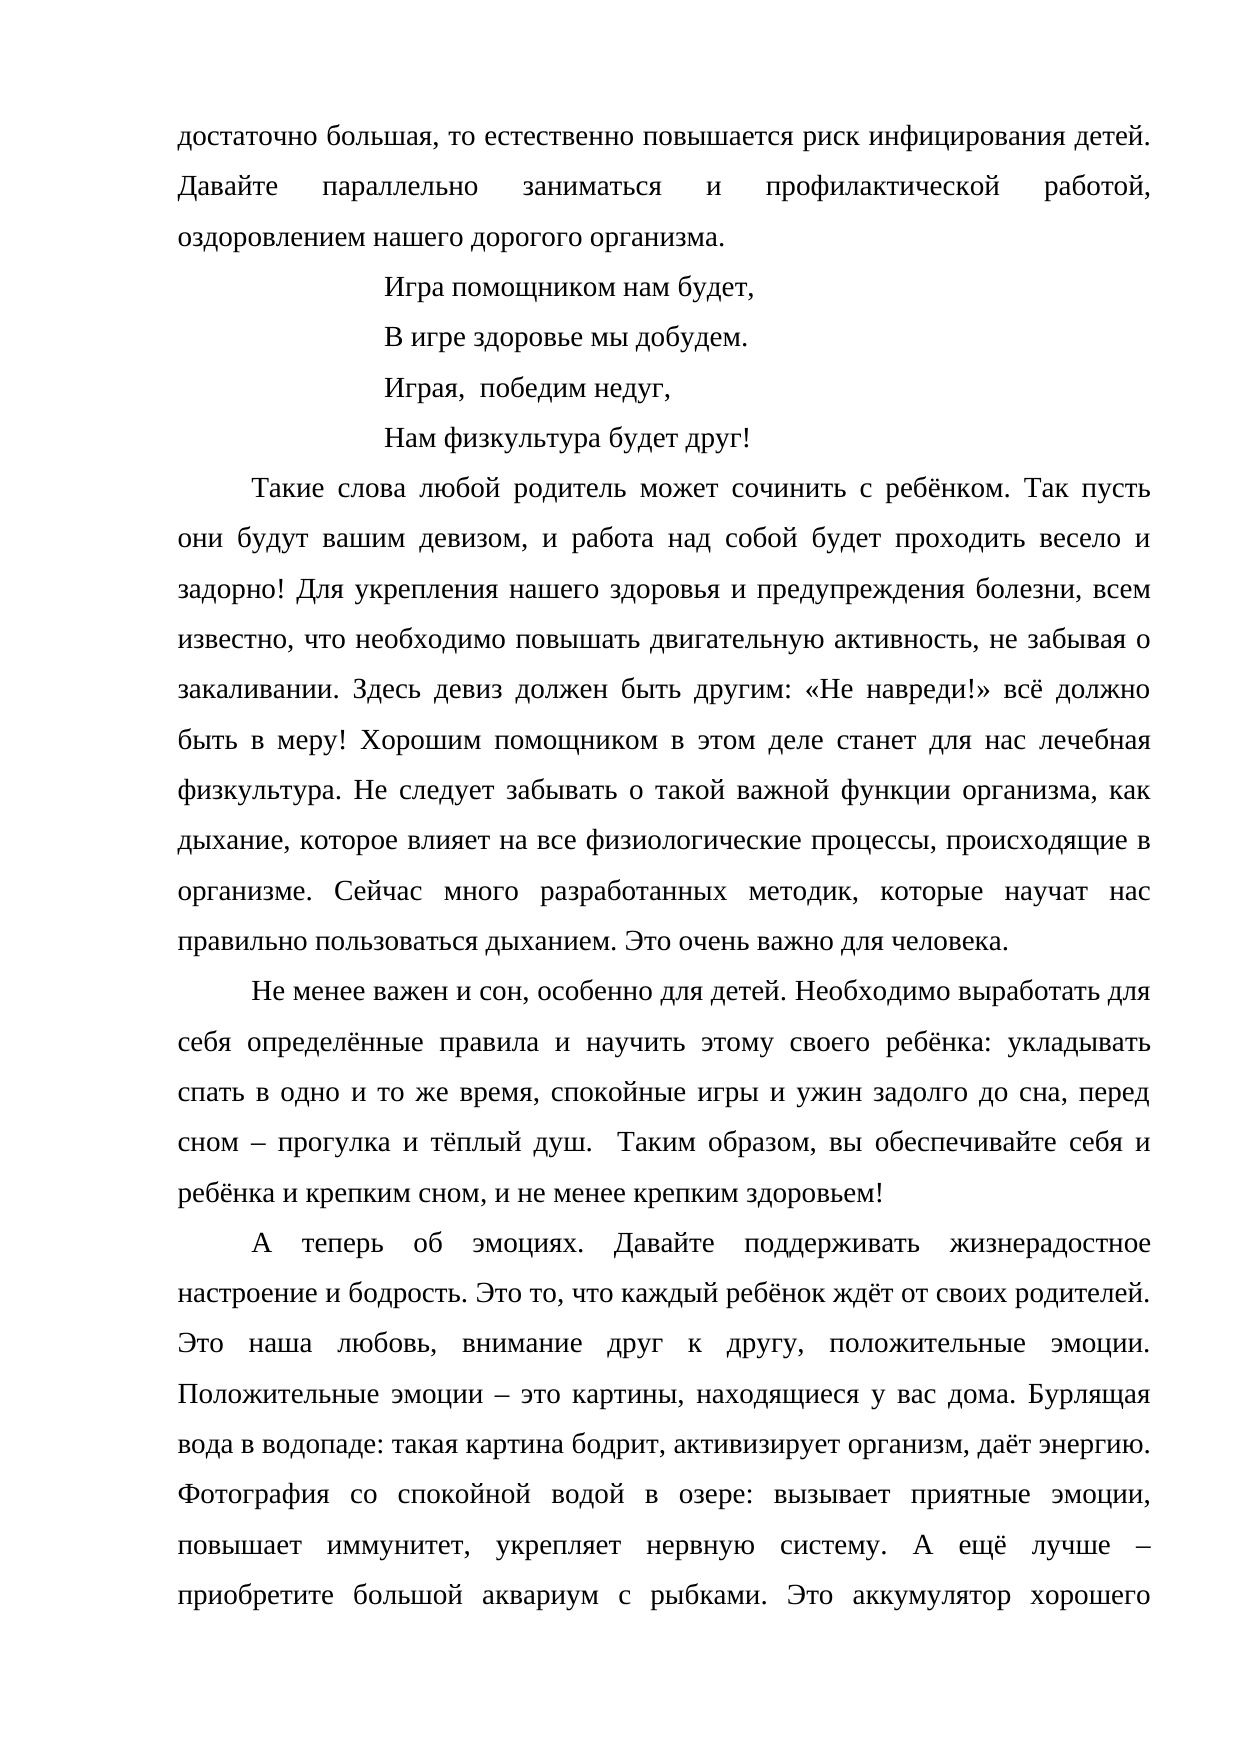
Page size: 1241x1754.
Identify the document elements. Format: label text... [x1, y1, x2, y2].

text Играя, победим недуг, [177, 370, 1152, 403]
text Такие слова любой родитель может сочинить с ребёнком. Так пусть они будут вашим девизом, и работа над собой будет проходить весело и задорно! Для укрепления нашего здоровья и предупреждения болезни, всем известно, что необходимо повышать двигательную активность, не забывая о закаливании. Здесь девиз должен быть другим: «Не навреди!» всё должно быть в меру! Хорошим помощником в этом деле станет для нас лечебная физкультура. Не следует забывать о такой важной функции организма, как дыхание, которое влияет на все физиологические процессы, происходящие в организме. Сейчас много разработанных методик, которые научат нас правильно пользоваться дыханием. Это очень важно для человека. [177, 470, 1152, 957]
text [177, 1225, 1152, 1611]
text В игре здоровье мы добудем. [177, 319, 1152, 353]
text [177, 118, 1152, 252]
text Нам физкультура будет друг! [177, 420, 1152, 453]
text Не менее важен и сон, особенно для детей. Необходимо выработать для себя определённые правила и научить этому своего ребёнка: укладывать спать в одно и то же время, спокойные игры и ужин задолго до сна, перед сном – прогулка и тёплый душ. Таким образом, вы обеспечивайте себя и ребёнка и крепким сном, и не менее крепким здоровьем! [177, 973, 1152, 1208]
text Игра помощником нам будет, [177, 269, 1152, 303]
